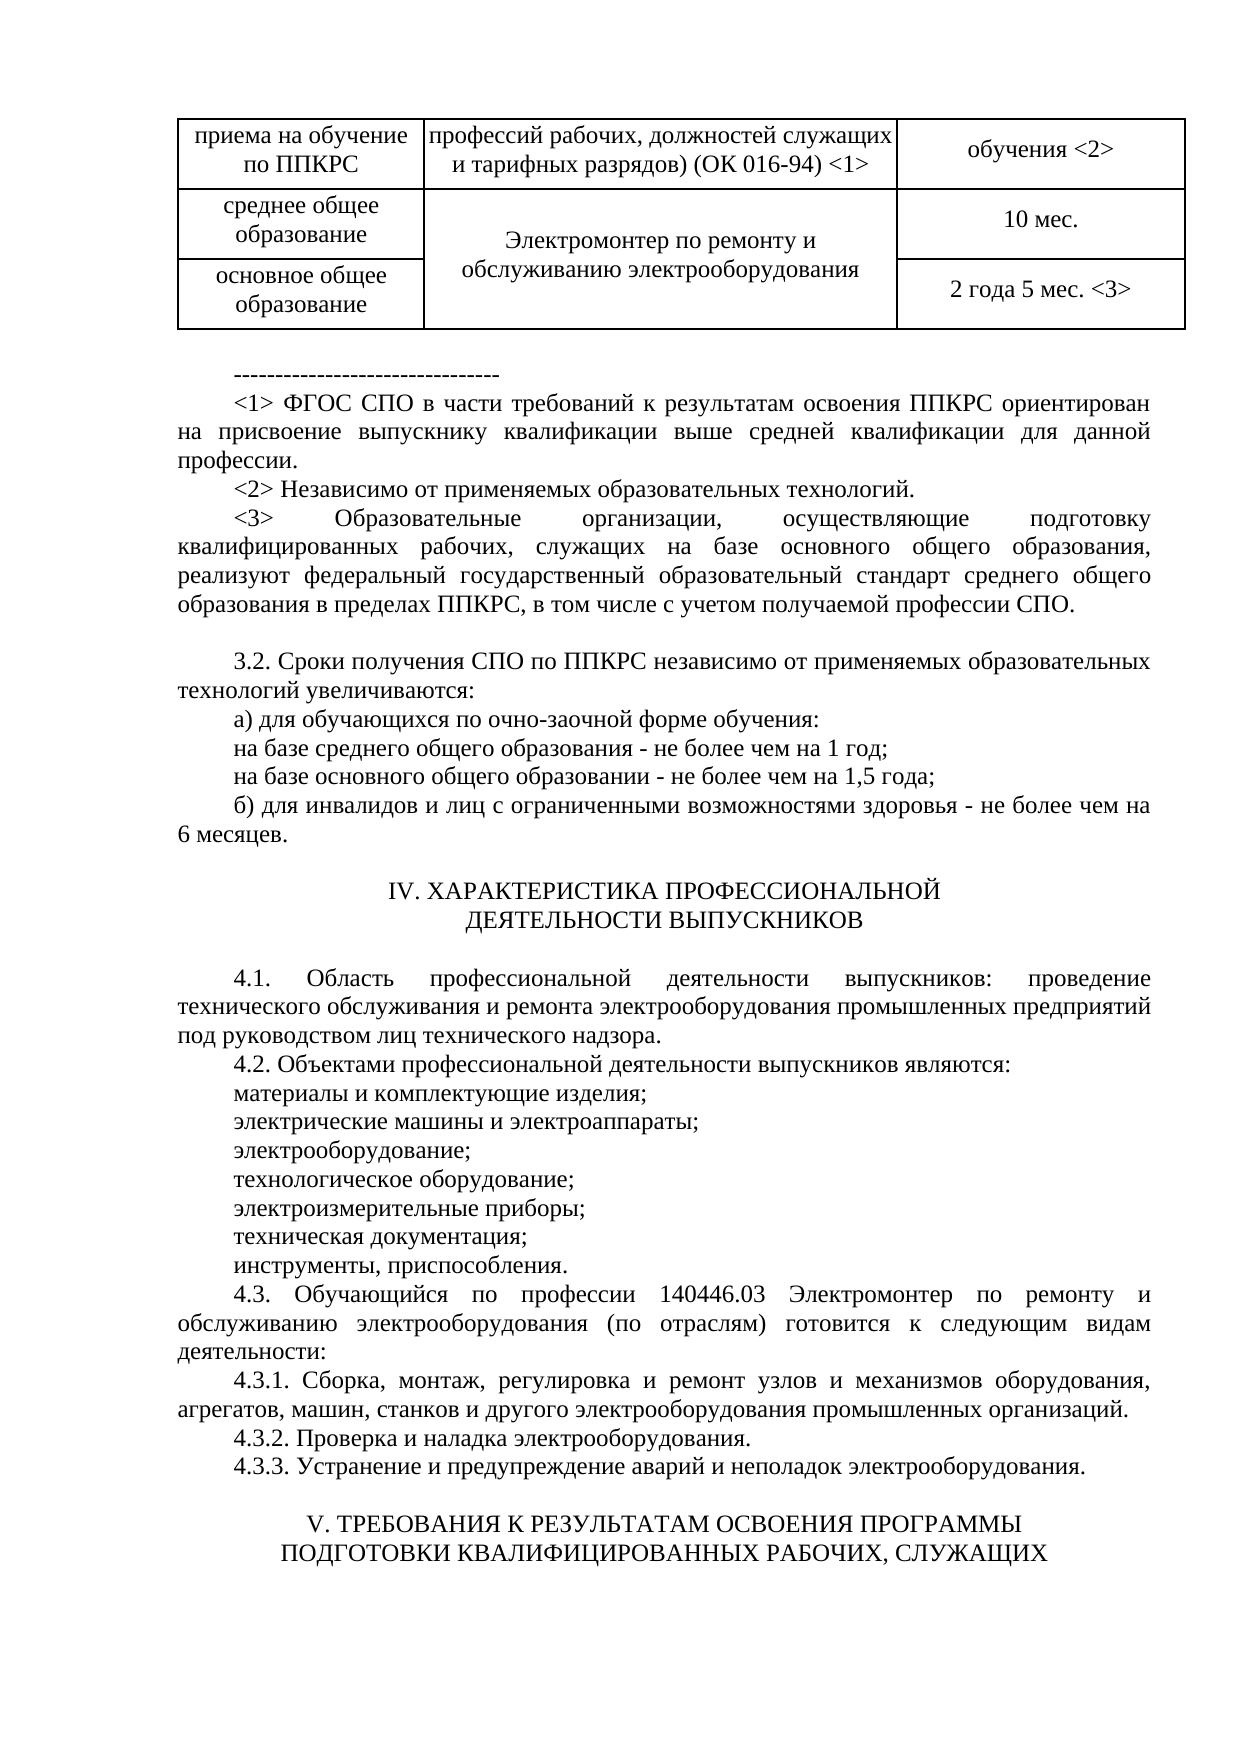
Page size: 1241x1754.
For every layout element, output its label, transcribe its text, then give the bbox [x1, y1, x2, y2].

text 4.3.1. Сборка, монтаж, регулировка и ремонт узлов и механизмов оборудования, агрегатов, машин, станков и другого электрооборудования промышленных организаций. [177, 1365, 1152, 1423]
text техническая документация; [177, 1221, 1152, 1250]
text <3> Образовательные организации, осуществляющие подготовку квалифицированных рабочих, служащих на базе основного общего образования, реализуют федеральный государственный образовательный стандарт среднего общего образования в пределах ППКРС, в том числе с учетом получаемой профессии СПО. [177, 503, 1152, 618]
text 4.2. Объектами профессиональной деятельности выпускников являются: [177, 1049, 1152, 1078]
table_cell 2 года 5 мес. <3> [898, 260, 1184, 328]
text ПОДГОТОВКИ КВАЛИФИЦИРОВАННЫХ РАБОЧИХ, СЛУЖАЩИХ [177, 1538, 1152, 1566]
table_cell основное общее образование [179, 260, 423, 328]
text технологическое оборудование; [177, 1164, 1152, 1193]
text на базе основного общего образовании - не более чем на 1,5 года; [177, 761, 1152, 790]
text 4.3.3. Устранение и предупреждение аварий и неполадок электрооборудования. [177, 1451, 1152, 1480]
text электроизмерительные приборы; [177, 1193, 1152, 1221]
table_cell 10 мес. [898, 190, 1184, 258]
text 4.1. Область профессиональной деятельности выпускников: проведение технического обслуживания и ремонта электрооборудования промышленных предприятий под руководством лиц технического надзора. [177, 963, 1152, 1049]
text материалы и комплектующие изделия; [177, 1078, 1152, 1106]
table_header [179, 120, 423, 188]
text 4.3.2. Проверка и наладка электрооборудования. [177, 1423, 1152, 1451]
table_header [425, 120, 896, 188]
text <2> Независимо от применяемых образовательных технологий. [177, 474, 1152, 503]
text IV. ХАРАКТЕРИСТИКА ПРОФЕССИОНАЛЬНОЙ [177, 876, 1152, 905]
text а) для обучающихся по очно-заочной форме обучения: [177, 704, 1152, 733]
text электрические машины и электроаппараты; [177, 1106, 1152, 1135]
text -------------------------------- [177, 359, 1152, 388]
text ДЕЯТЕЛЬНОСТИ ВЫПУСКНИКОВ [177, 905, 1152, 934]
text 4.3. Обучающийся по профессии 140446.03 Электромонтер по ремонту и обслуживанию электрооборудования (по отраслям) готовится к следующим видам деятельности: [177, 1279, 1152, 1365]
text электрооборудование; [177, 1135, 1152, 1164]
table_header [898, 120, 1184, 188]
table_cell среднее общее образование [179, 190, 423, 258]
text б) для инвалидов и лиц с ограниченными возможностями здоровья - не более чем на 6 месяцев. [177, 790, 1152, 848]
text V. ТРЕБОВАНИЯ К РЕЗУЛЬТАТАМ ОСВОЕНИЯ ПРОГРАММЫ [177, 1509, 1152, 1538]
text 3.2. Сроки получения СПО по ППКРС независимо от применяемых образовательных технологий увеличиваются: [177, 646, 1152, 704]
text на базе среднего общего образования - не более чем на 1 год; [177, 733, 1152, 761]
text инструменты, приспособления. [177, 1250, 1152, 1279]
text <1> ФГОС СПО в части требований к результатам освоения ППКРС ориентирован на присвоение выпускнику квалификации выше средней квалификации для данной профессии. [177, 388, 1152, 474]
table_cell Электромонтер по ремонту и обслуживанию электрооборудования [425, 190, 896, 328]
